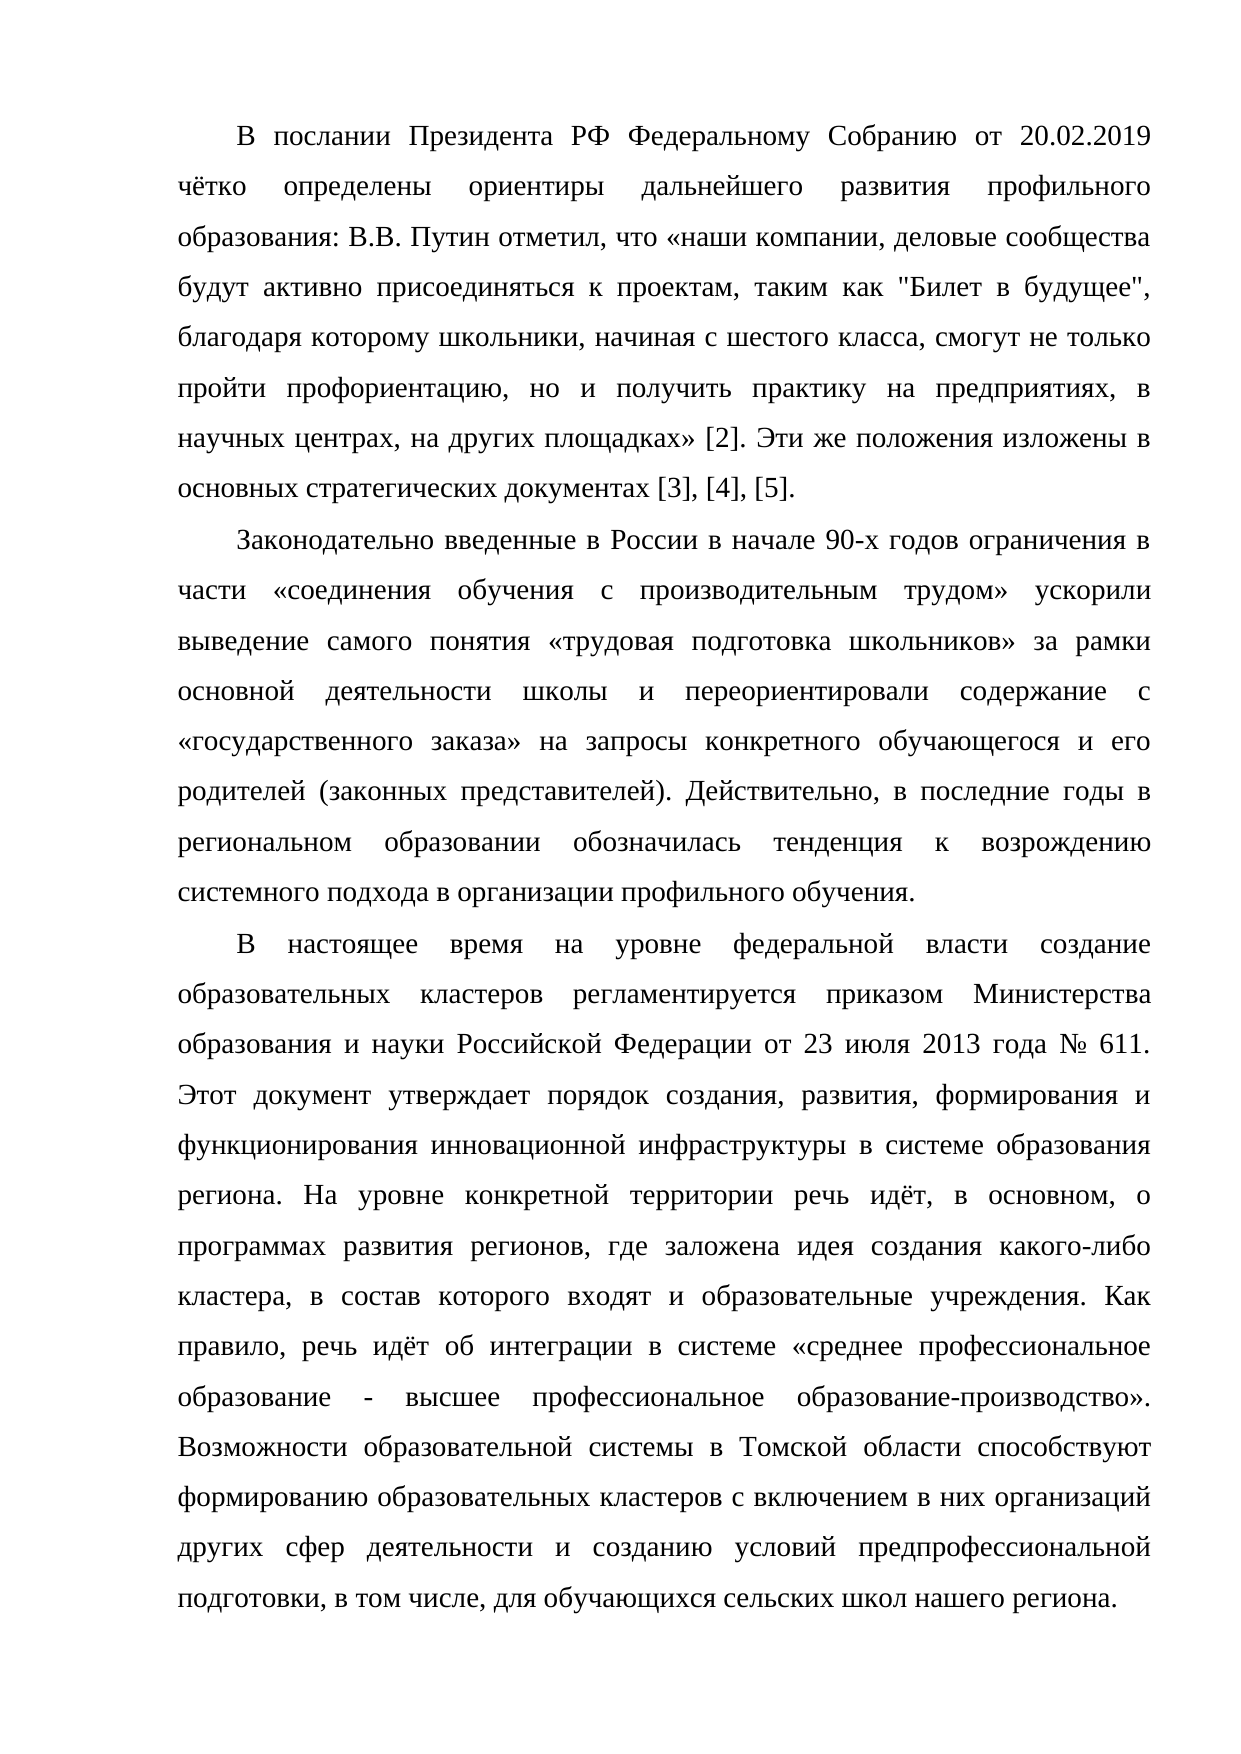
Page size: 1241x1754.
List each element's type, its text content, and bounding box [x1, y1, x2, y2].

text В настоящее время на уровне федеральной власти создание образовательных кластеров регламентируется приказом Министерства образования и науки Российской Федерации от 23 июля 2013 года № 611. Этот документ утверждает порядок создания, развития, формирования и функционирования инновационной инфраструктуры в системе образования региона. На уровне конкретной территории речь идёт, в основном, о программах развития регионов, где заложена идея создания какого-либо кластера, в состав которого входят и образовательные учреждения. Как правило, речь идёт об интеграции в системе «среднее профессиональное образование - высшее профессиональное образование-производство». Возможности образовательной системы в Томской области способствуют формированию образовательных кластеров с включением в них организаций других сфер деятельности и созданию условий предпрофессиональной подготовки, в том числе, для обучающихся сельских школ нашего региона. [177, 926, 1152, 1613]
text Законодательно введенные в России в начале 90-х годов ограничения в части «соединения обучения с производительным трудом» ускорили выведение самого понятия «трудовая подготовка школьников» за рамки основной деятельности школы и переориентировали содержание с «государственного заказа» на запросы конкретного обучающегося и его родителей (законных представителей). Действительно, в последние годы в региональном образовании обозначилась тенденция к возрождению системного подхода в организации профильного обучения. [177, 522, 1152, 908]
text В послании Президента РФ Федеральному Собранию от 20.02.2019 чётко определены ориентиры дальнейшего развития профильного образования: В.В. Путин отметил, что «наши компании, деловые сообщества будут активно присоединяться к проектам, таким как "Билет в будущее", благодаря которому школьники, начиная с шестого класса, смогут не только пройти профориентацию, но и получить практику на предприятиях, в научных центрах, на других площадках» [2]. Эти же положения изложены в основных стратегических документах [3], [4], [5]. [177, 118, 1152, 504]
